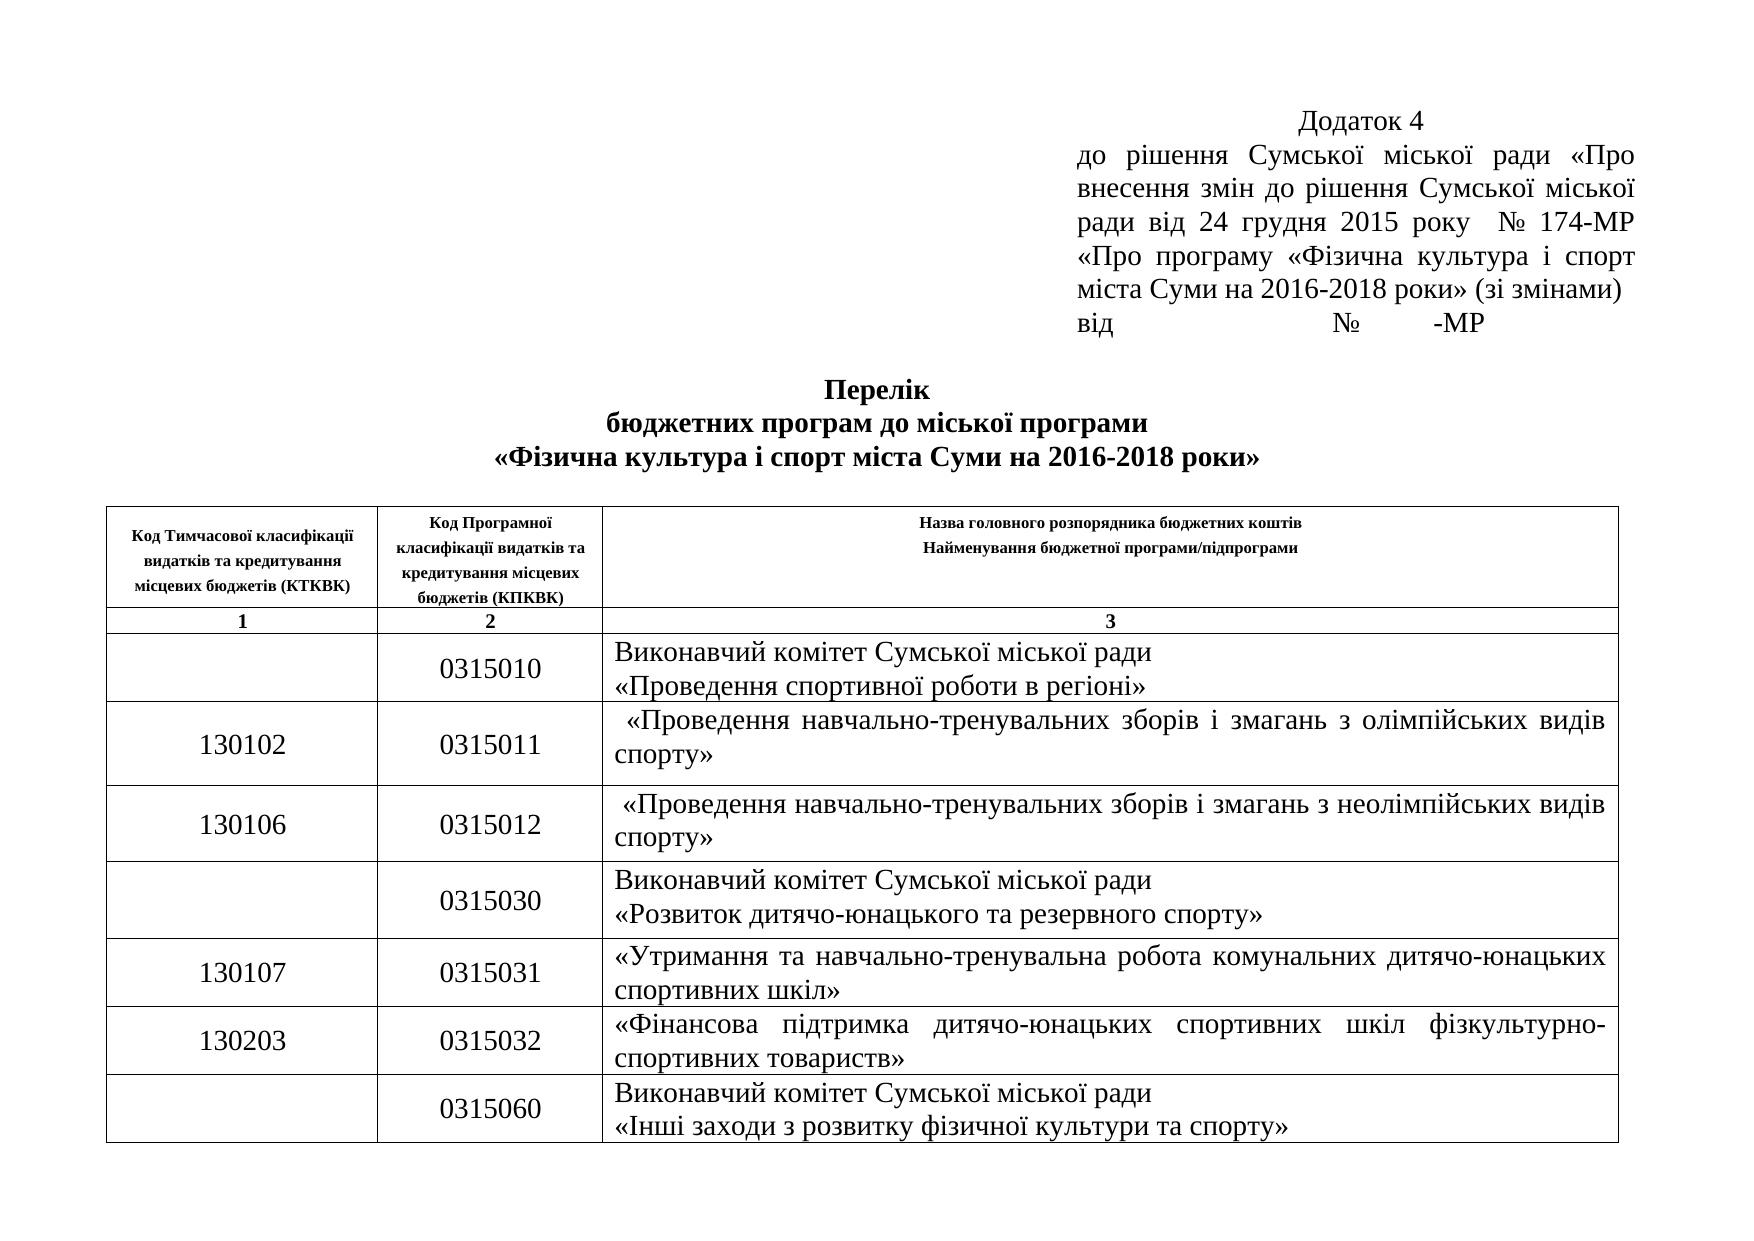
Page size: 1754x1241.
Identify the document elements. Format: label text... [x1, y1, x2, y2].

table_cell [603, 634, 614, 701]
text «Фізична культура і спорт міста Суми на 2016-2018 роки» [118, 439, 1636, 472]
table_cell 0315011 [378, 702, 602, 785]
text від № -МР [1003, 305, 1647, 338]
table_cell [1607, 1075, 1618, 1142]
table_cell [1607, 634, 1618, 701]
table_cell «Проведення навчально-тренувальних зборів і змагань з олімпійських видів спорту» [603, 702, 1618, 785]
table_cell 0315010 [378, 634, 602, 701]
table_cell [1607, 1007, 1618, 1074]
text Перелік [118, 372, 1636, 405]
text Додаток 4 [1224, 103, 1636, 137]
table_cell 0315060 [378, 1075, 602, 1142]
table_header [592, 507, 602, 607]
table_cell [107, 1075, 377, 1142]
table_cell 0315032 [378, 1007, 602, 1074]
table_cell 130203 [107, 1007, 377, 1074]
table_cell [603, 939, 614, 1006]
text до рішення Сумської міської ради «Про внесення змін до рішення Сумської міської ради від 24 грудня 2015 року № 174-МР «Про програму «Фізична культура і спорт міста Суми на 2016-2018 роки» (зі змінами) [1077, 137, 1636, 305]
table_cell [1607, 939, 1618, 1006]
table_header Назва головного розпорядника бюджетних коштів Найменування бюджетної програми/підпрограми [603, 507, 1618, 607]
text бюджетних програм до міської програми [118, 405, 1636, 439]
table_cell [107, 634, 377, 701]
table_cell 0315030 [378, 862, 602, 937]
table_cell 130106 [107, 786, 377, 861]
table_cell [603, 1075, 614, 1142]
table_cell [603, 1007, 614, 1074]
table_header Код Тимчасової класифікації видатків та кредитування місцевих бюджетів (КТКВК) [107, 507, 377, 607]
table_cell 0315012 [378, 786, 602, 861]
table_cell [107, 862, 377, 937]
table_cell 0315031 [378, 939, 602, 1006]
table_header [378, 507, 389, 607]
table_cell Виконавчий комітет Сумської міської ради «Розвиток дитячо-юнацького та резервного спорту» [603, 862, 1618, 937]
table_cell «Проведення навчально-тренувальних зборів і змагань з неолімпійських видів спорту» [603, 786, 1618, 861]
table_cell 130102 [107, 702, 377, 785]
table_cell 130107 [107, 939, 377, 1006]
